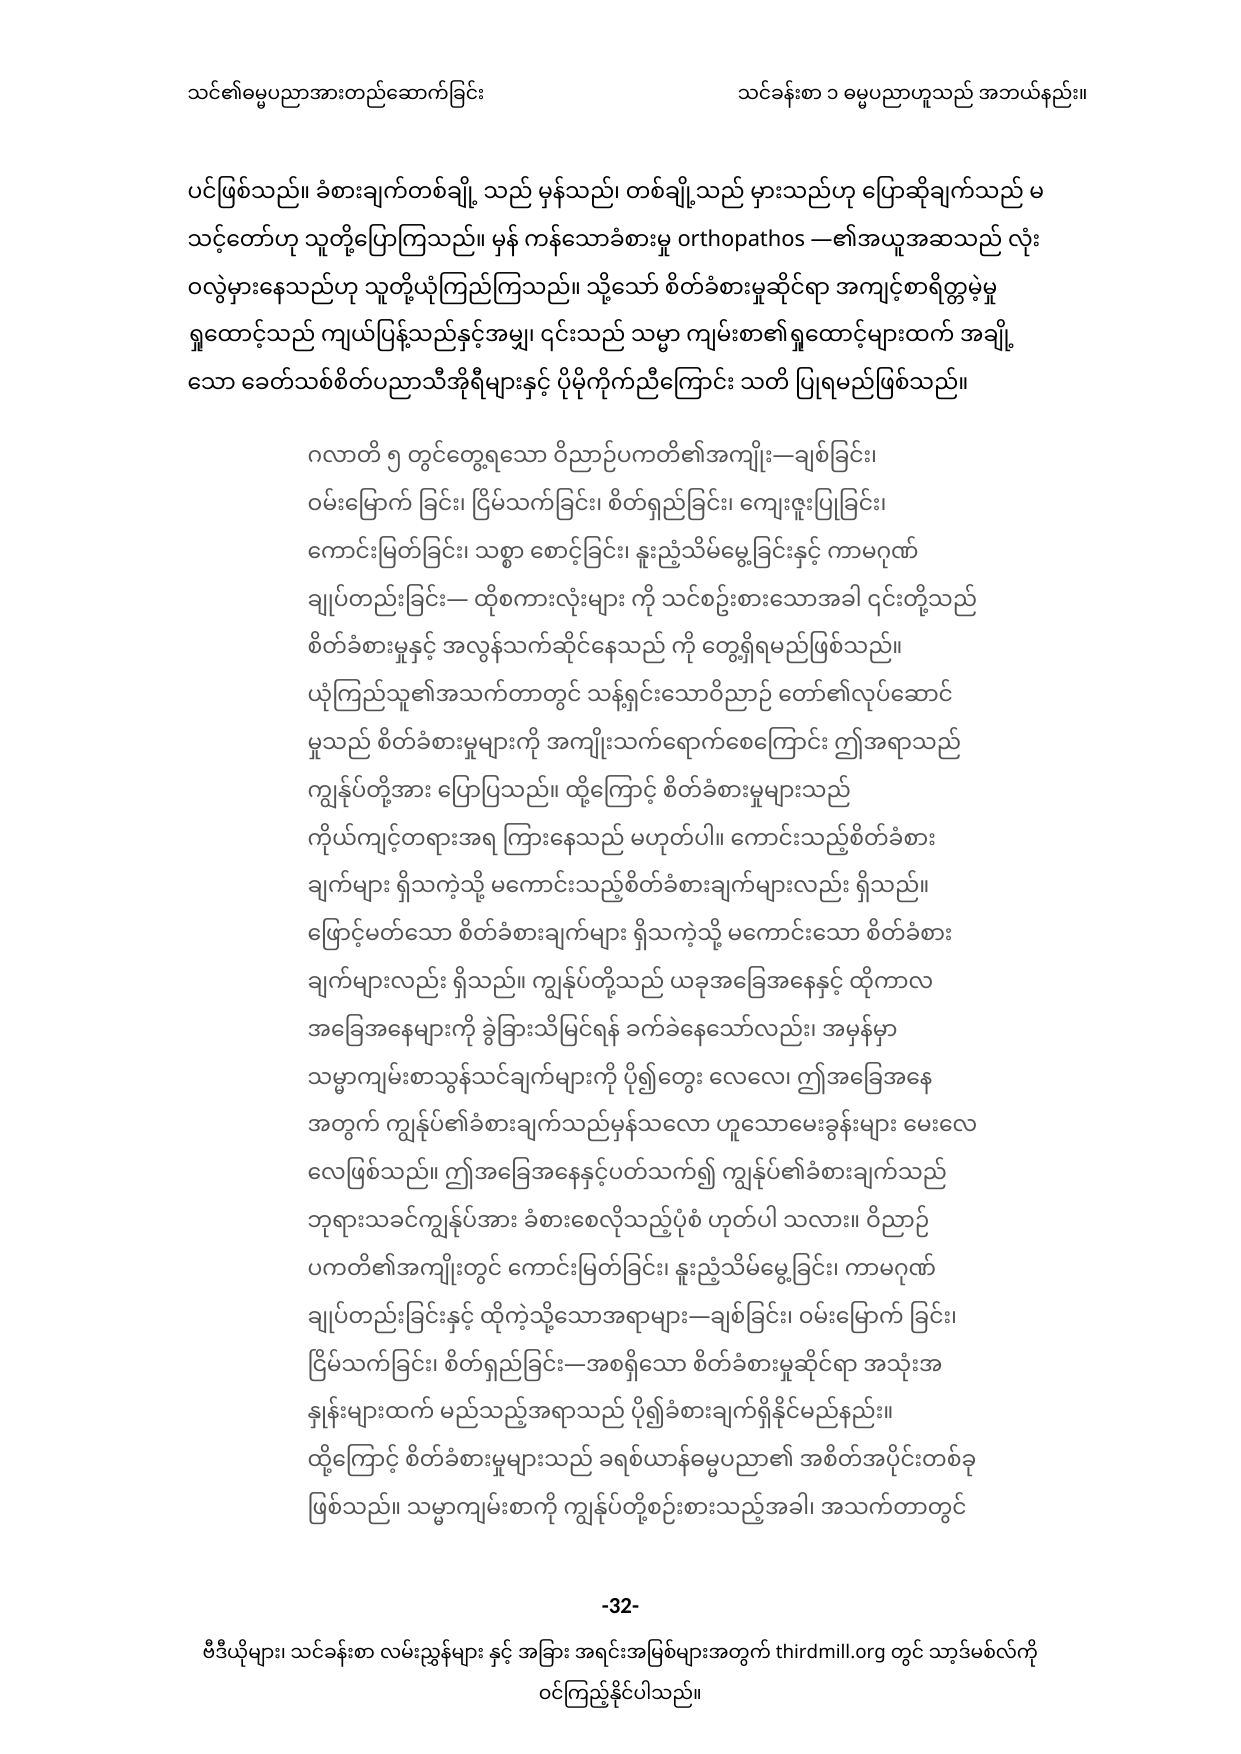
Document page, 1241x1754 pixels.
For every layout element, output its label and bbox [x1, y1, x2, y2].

text [187, 169, 1053, 408]
text [307, 433, 978, 1533]
